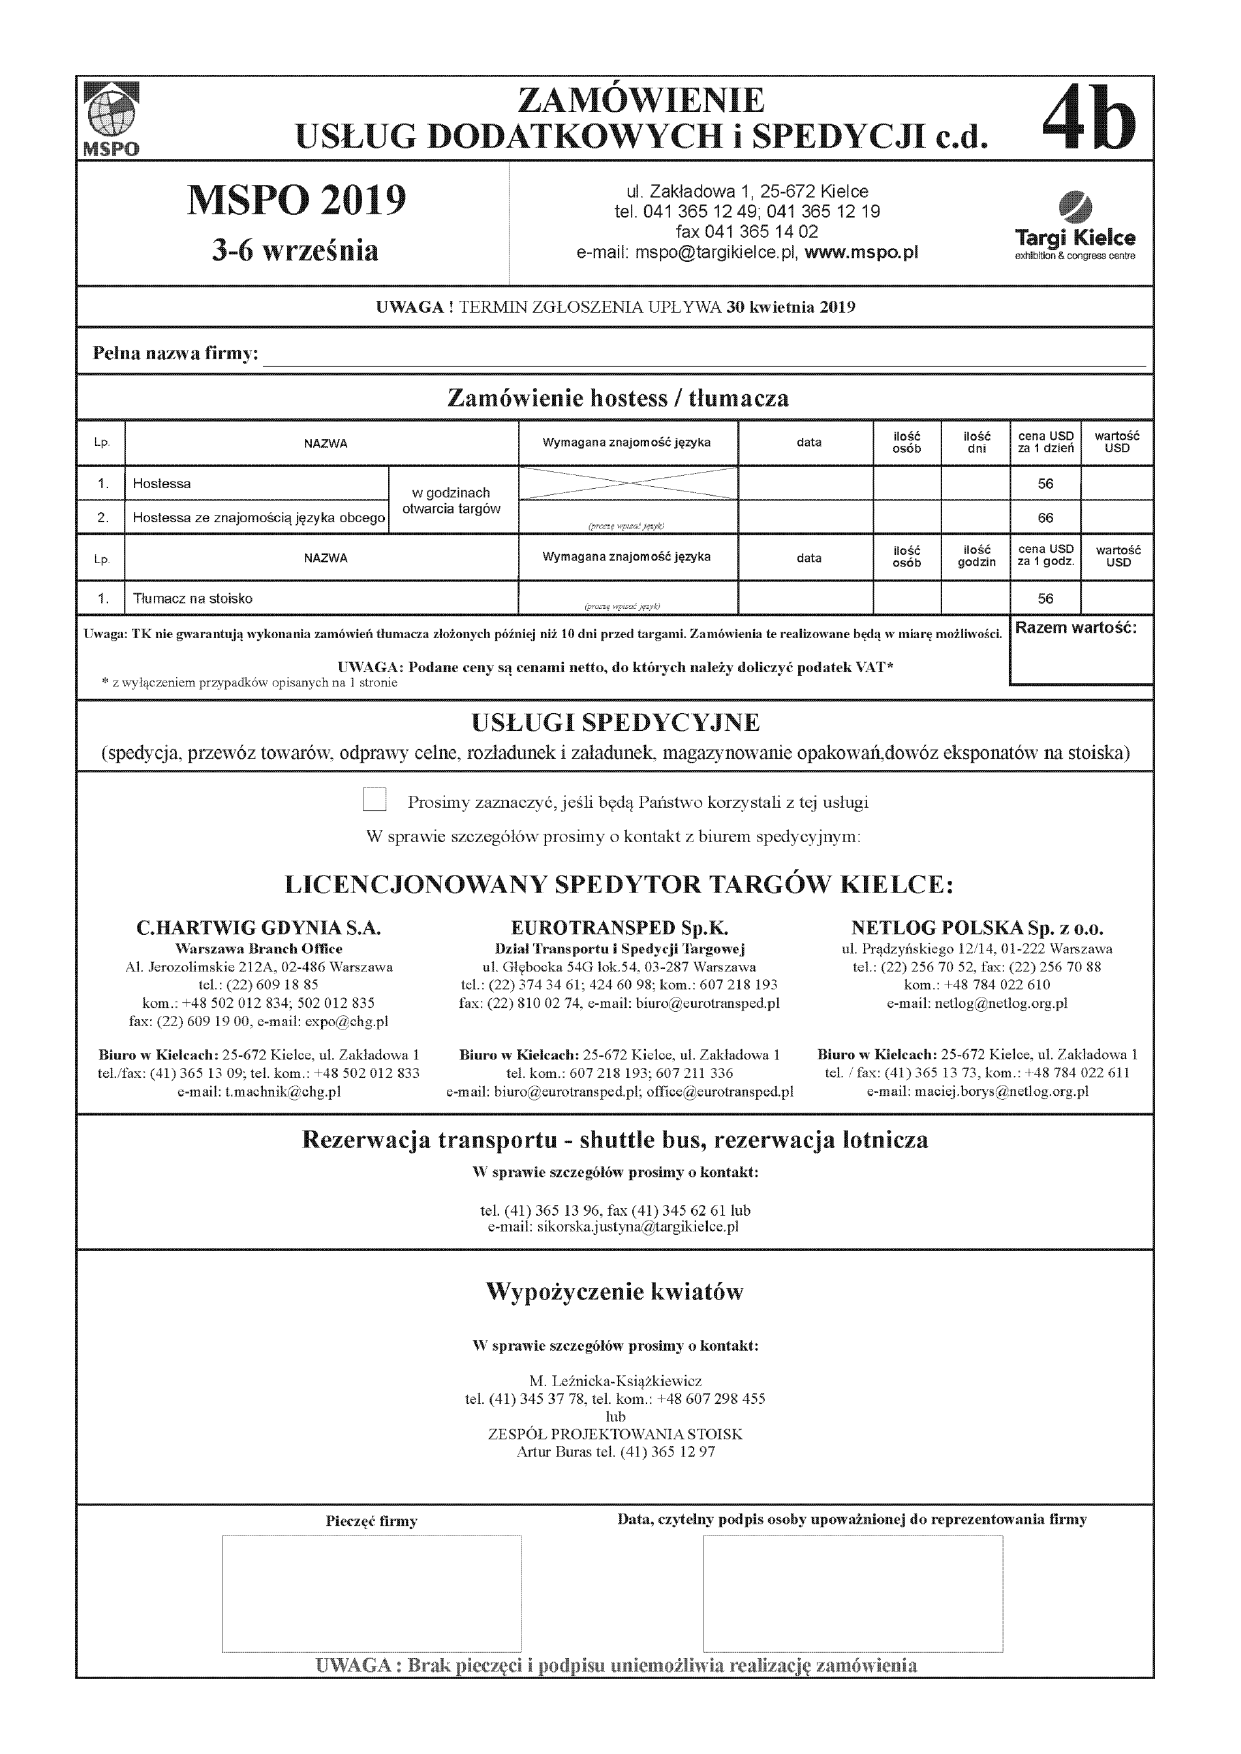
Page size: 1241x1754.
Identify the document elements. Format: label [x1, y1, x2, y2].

picture [75, 75, 1155, 1679]
